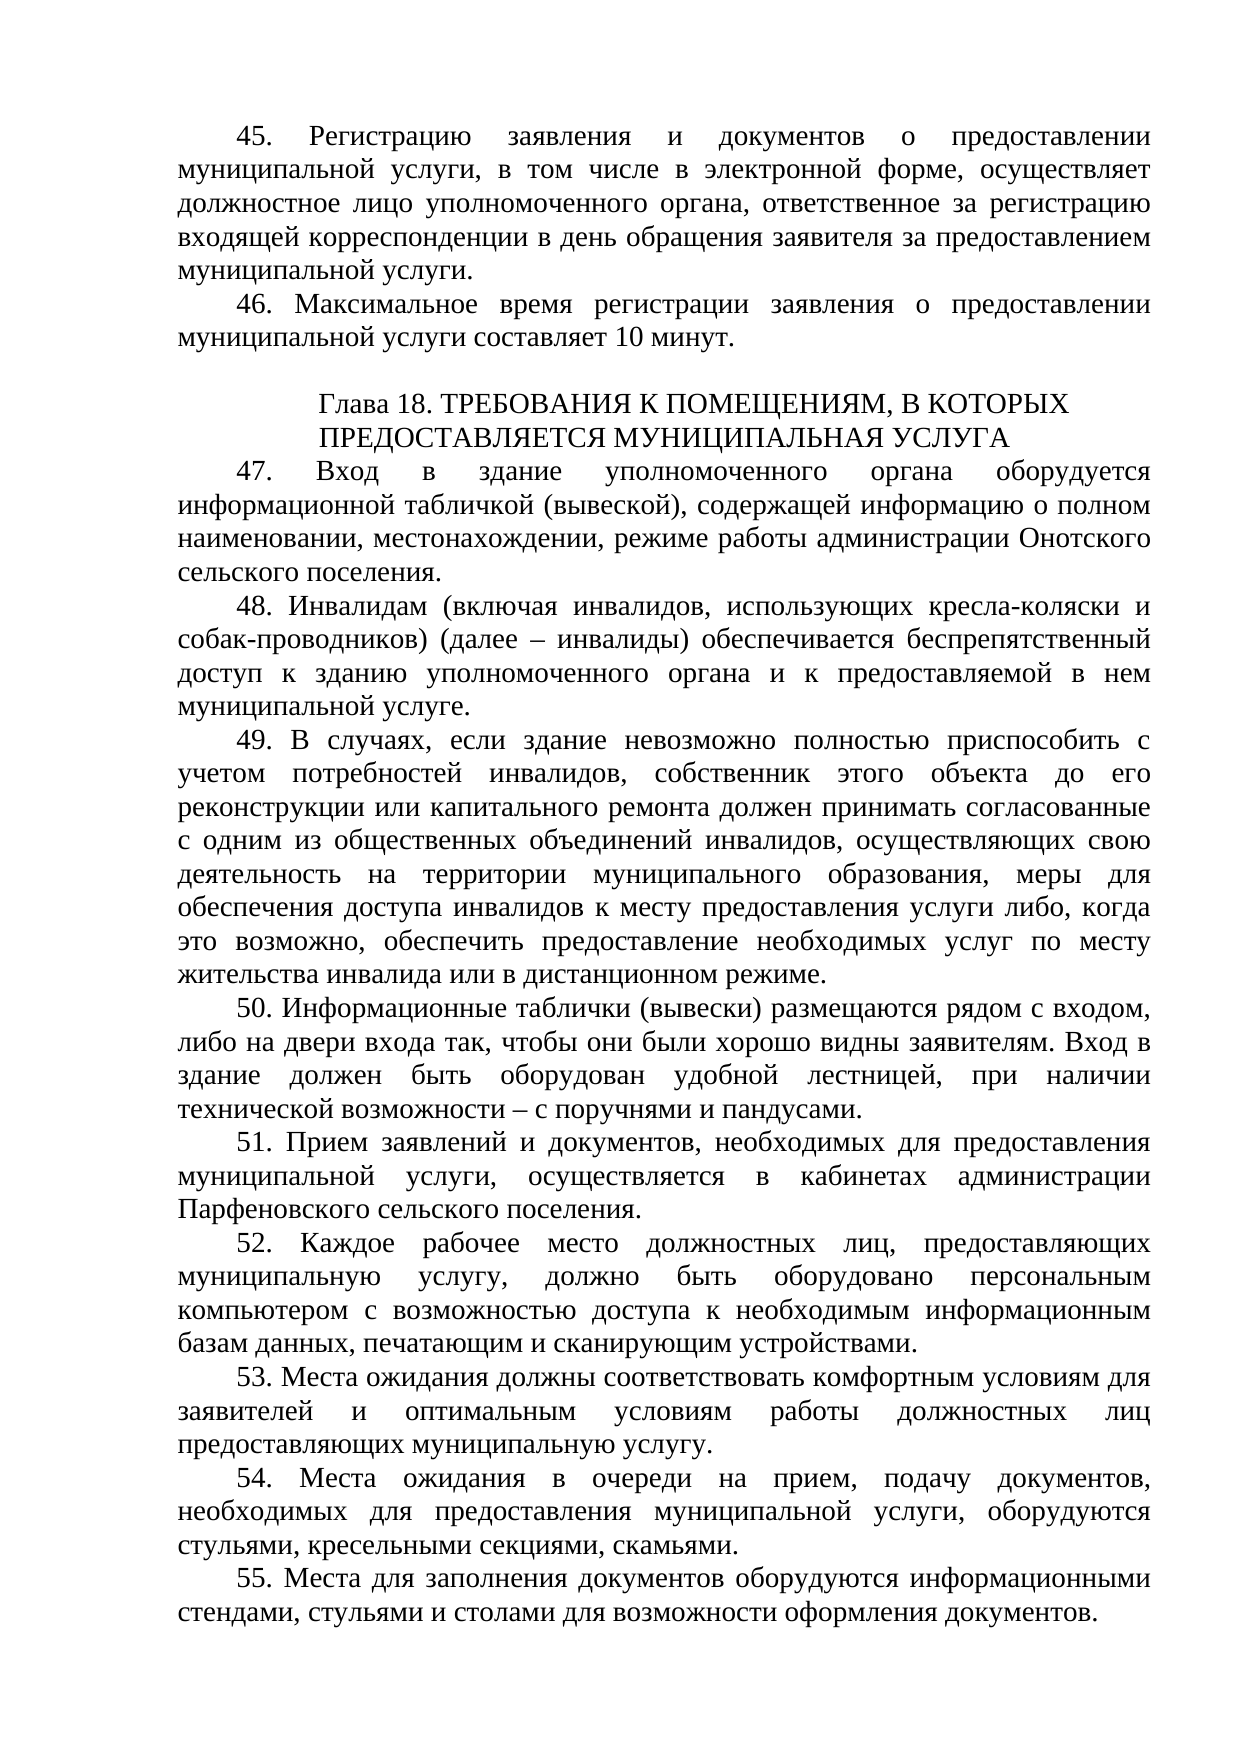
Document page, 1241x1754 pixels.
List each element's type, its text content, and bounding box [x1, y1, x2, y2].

text 45. Регистрацию заявления и документов о предоставлении муниципальной услуги, в том числе в электронной форме, осуществляет должностное лицо уполномоченного органа, ответственное за регистрацию входящей корреспонденции в день обращения заявителя за предоставлением муниципальной услуги. [177, 118, 1152, 286]
text 54. Места ожидания в очереди на прием, подачу документов, необходимых для предоставления муниципальной услуги, оборудуются стульями, кресельными секциями, скамьями. [177, 1460, 1152, 1560]
text 48. Инвалидам (включая инвалидов, использующих кресла-коляски и собак-проводников) (далее – инвалиды) обеспечивается беспрепятственный доступ к зданию уполномоченного органа и к предоставляемой в нем муниципальной услуге. [177, 588, 1152, 722]
text 52. Каждое рабочее место должностных лиц, предоставляющих муниципальную услугу, должно быть оборудовано персональным компьютером с возможностью доступа к необходимым информационным базам данных, печатающим и сканирующим устройствами. [177, 1225, 1152, 1359]
text 49. В случаях, если здание невозможно полностью приспособить с учетом потребностей инвалидов, собственник этого объекта до его реконструкции или капитального ремонта должен принимать согласованные с одним из общественных объединений инвалидов, осуществляющих свою деятельность на территории муниципального образования, меры для обеспечения доступа инвалидов к месту предоставления услуги либо, когда это возможно, обеспечить предоставление необходимых услуг по месту жительства инвалида или в дистанционном режиме. [177, 722, 1152, 990]
text 53. Места ожидания должны соответствовать комфортным условиям для заявителей и оптимальным условиям работы должностных лиц предоставляющих муниципальную услугу. [177, 1359, 1152, 1460]
text 55. Места для заполнения документов оборудуются информационными стендами, стульями и столами для возможности оформления документов. [177, 1560, 1152, 1627]
text 50. Информационные таблички (вывески) размещаются рядом с входом, либо на двери входа так, чтобы они были хорошо видны заявителям. Вход в здание должен быть оборудован удобной лестницей, при наличии технической возможности – с поручнями и пандусами. [177, 990, 1152, 1124]
text Глава 18. ТРЕБОВАНИЯ К ПОМЕЩЕНИЯМ, В КОТОРЫХ ПРЕДОСТАВЛЯЕТСЯ МУНИЦИПАЛЬНАЯ УСЛУГА [177, 386, 1152, 453]
text 51. Прием заявлений и документов, необходимых для предоставления муниципальной услуги, осуществляется в кабинетах администрации Парфеновского сельского поселения. [177, 1124, 1152, 1225]
text 47. Вход в здание уполномоченного органа оборудуется информационной табличкой (вывеской), содержащей информацию о полном наименовании, местонахождении, режиме работы администрации Онотского сельского поселения. [177, 453, 1152, 588]
text 46. Максимальное время регистрации заявления о предоставлении муниципальной услуги составляет 10 минут. [177, 286, 1152, 353]
